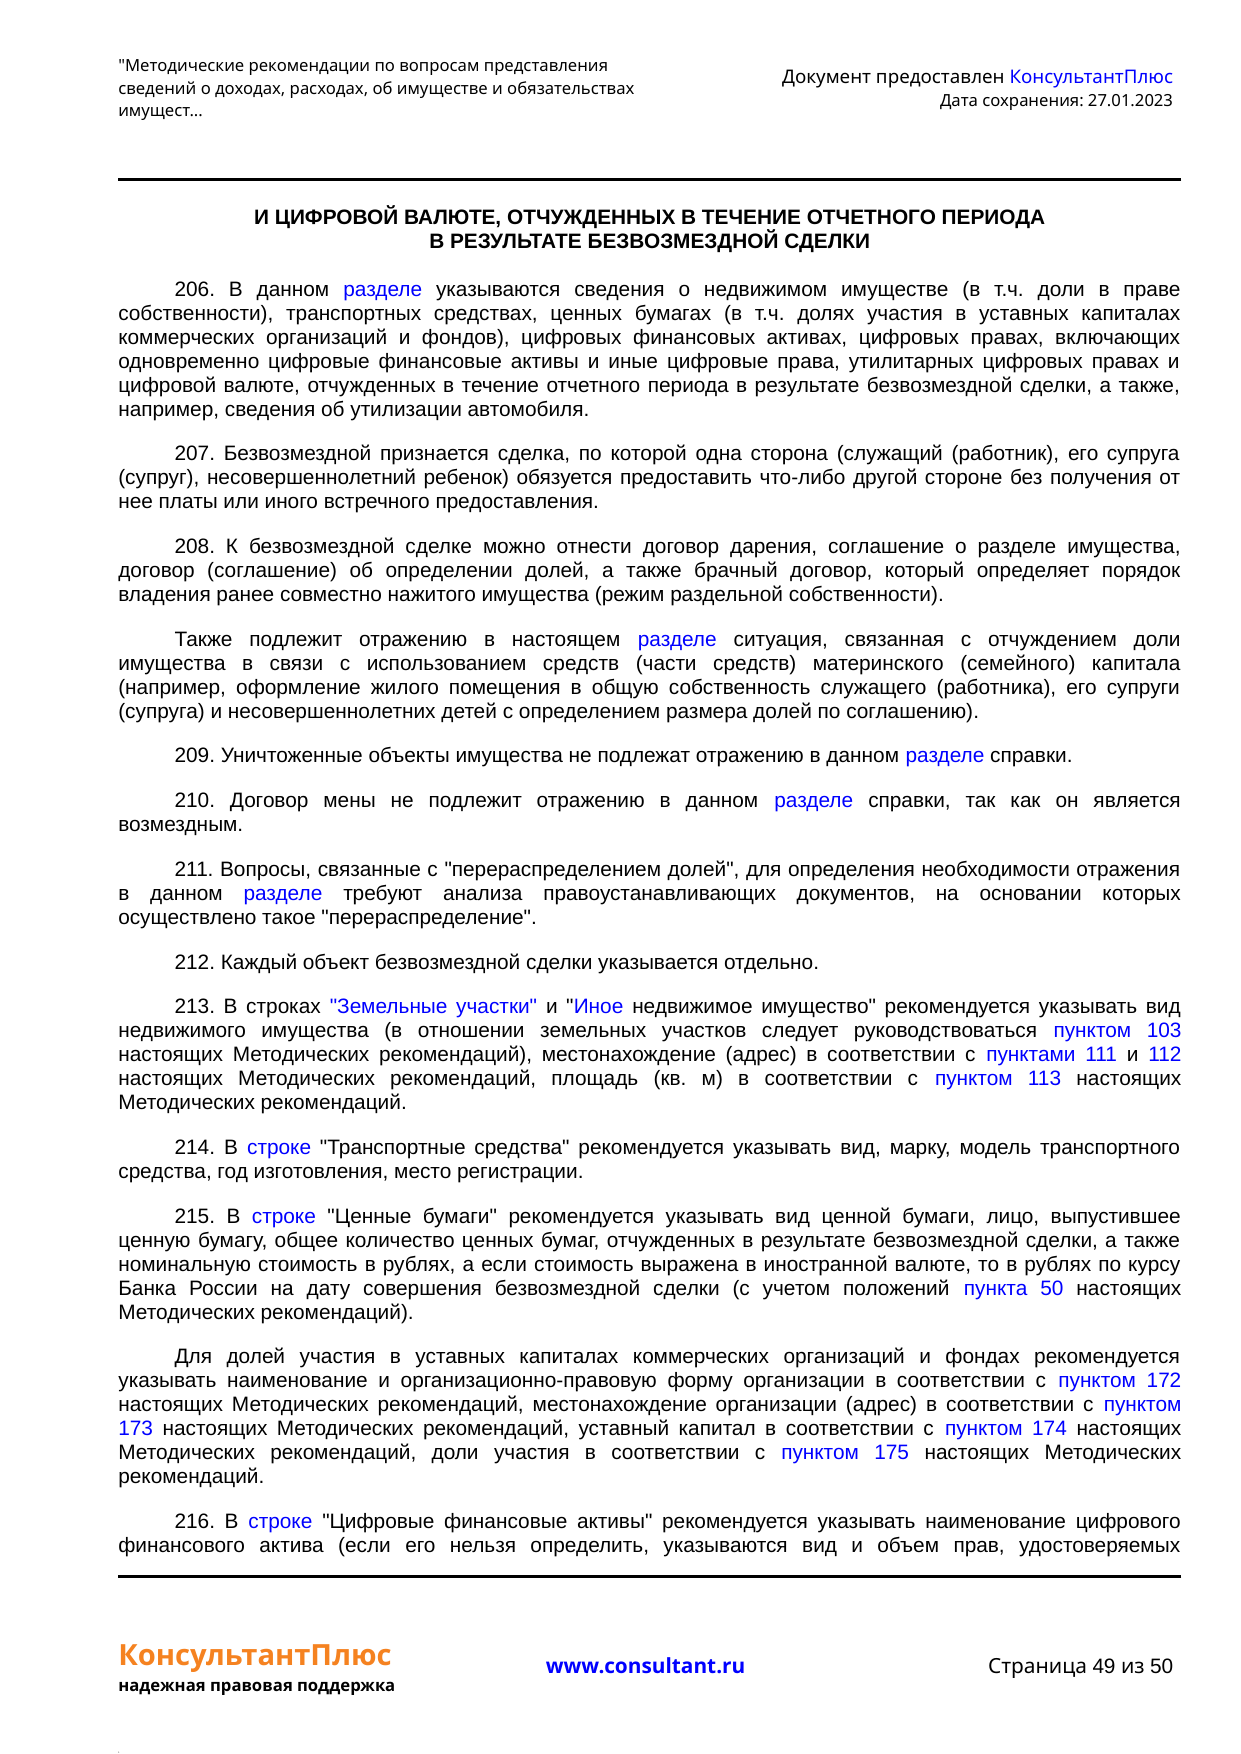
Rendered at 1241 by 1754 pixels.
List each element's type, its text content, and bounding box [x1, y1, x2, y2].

text Также подлежит отражению в настоящем разделе ситуация, связанная с отчуждением доли имущества в связи с использованием средств (части средств) материнского (семейного) капитала (например, оформление жилого помещения в общую собственность служащего (работника), его супруги (супруга) и несовершеннолетних детей с определением размера долей по соглашению). [118, 627, 1181, 722]
text 210. Договор мены не подлежит отражению в данном разделе справки, так как он является возмездным. [118, 788, 1181, 836]
text 207. Безвозмездной признается сделка, по которой одна сторона (служащий (работник), его супруга (супруг), несовершеннолетний ребенок) обязуется предоставить что-либо другой стороне без получения от нее платы или иного встречного предоставления. [118, 441, 1181, 513]
text 206. В данном разделе указываются сведения о недвижимом имуществе (в т.ч. доли в праве собственности), транспортных средствах, ценных бумагах (в т.ч. долях участия в уставных капиталах коммерческих организаций и фондов), цифровых финансовых активах, цифровых правах, включающих одновременно цифровые финансовые активы и иные цифровые права, утилитарных цифровых правах и цифровой валюте, отчужденных в течение отчетного периода в результате безвозмездной сделки, а также, например, сведения об утилизации автомобиля. [118, 277, 1181, 420]
text 211. Вопросы, связанные с "перераспределением долей", для определения необходимости отражения в данном разделе требуют анализа правоустанавливающих документов, на основании которых осуществлено такое "перераспределение". [118, 857, 1181, 929]
text Для долей участия в уставных капиталах коммерческих организаций и фондах рекомендуется указывать наименование и организационно-правовую форму организации в соответствии с пунктом 172 настоящих Методических рекомендаций, местонахождение организации (адрес) в соответствии с пунктом 173 настоящих Методических рекомендаций, уставный капитал в соответствии с пунктом 174 настоящих Методических рекомендаций, доли участия в соответствии с пунктом 175 настоящих Методических рекомендаций. [118, 1344, 1181, 1488]
text 213. В строках "Земельные участки" и "Иное недвижимое имущество" рекомендуется указывать вид недвижимого имущества (в отношении земельных участков следует руководствоваться пунктом 103 настоящих Методических рекомендаций), местонахождение (адрес) в соответствии с пунктами 111 и 112 настоящих Методических рекомендаций, площадь (кв. м) в соответствии с пунктом 113 настоящих Методических рекомендаций. [118, 994, 1181, 1114]
text 208. К безвозмездной сделке можно отнести договор дарения, соглашение о разделе имущества, договор (соглашение) об определении долей, а также брачный договор, который определяет порядок владения ранее совместно нажитого имущества (режим раздельной собственности). [118, 534, 1181, 606]
text 212. Каждый объект безвозмездной сделки указывается отдельно. [118, 949, 1181, 973]
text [118, 1509, 1181, 1557]
title В РЕЗУЛЬТАТЕ БЕЗВОЗМЕЗДНОЙ СДЕЛКИ [118, 229, 1181, 253]
text 215. В строке "Ценные бумаги" рекомендуется указывать вид ценной бумаги, лицо, выпустившее ценную бумагу, общее количество ценных бумаг, отчужденных в результате безвозмездной сделки, а также номинальную стоимость в рублях, а если стоимость выражена в иностранной валюте, то в рублях по курсу Банка России на дату совершения безвозмездной сделки (с учетом положений пункта 50 настоящих Методических рекомендаций). [118, 1204, 1181, 1323]
title И ЦИФРОВОЙ ВАЛЮТЕ, ОТЧУЖДЕННЫХ В ТЕЧЕНИЕ ОТЧЕТНОГО ПЕРИОДА [118, 205, 1181, 229]
text 214. В строке "Транспортные средства" рекомендуется указывать вид, марку, модель транспортного средства, год изготовления, место регистрации. [118, 1135, 1181, 1183]
text 209. Уничтоженные объекты имущества не подлежат отражению в данном разделе справки. [118, 743, 1181, 767]
